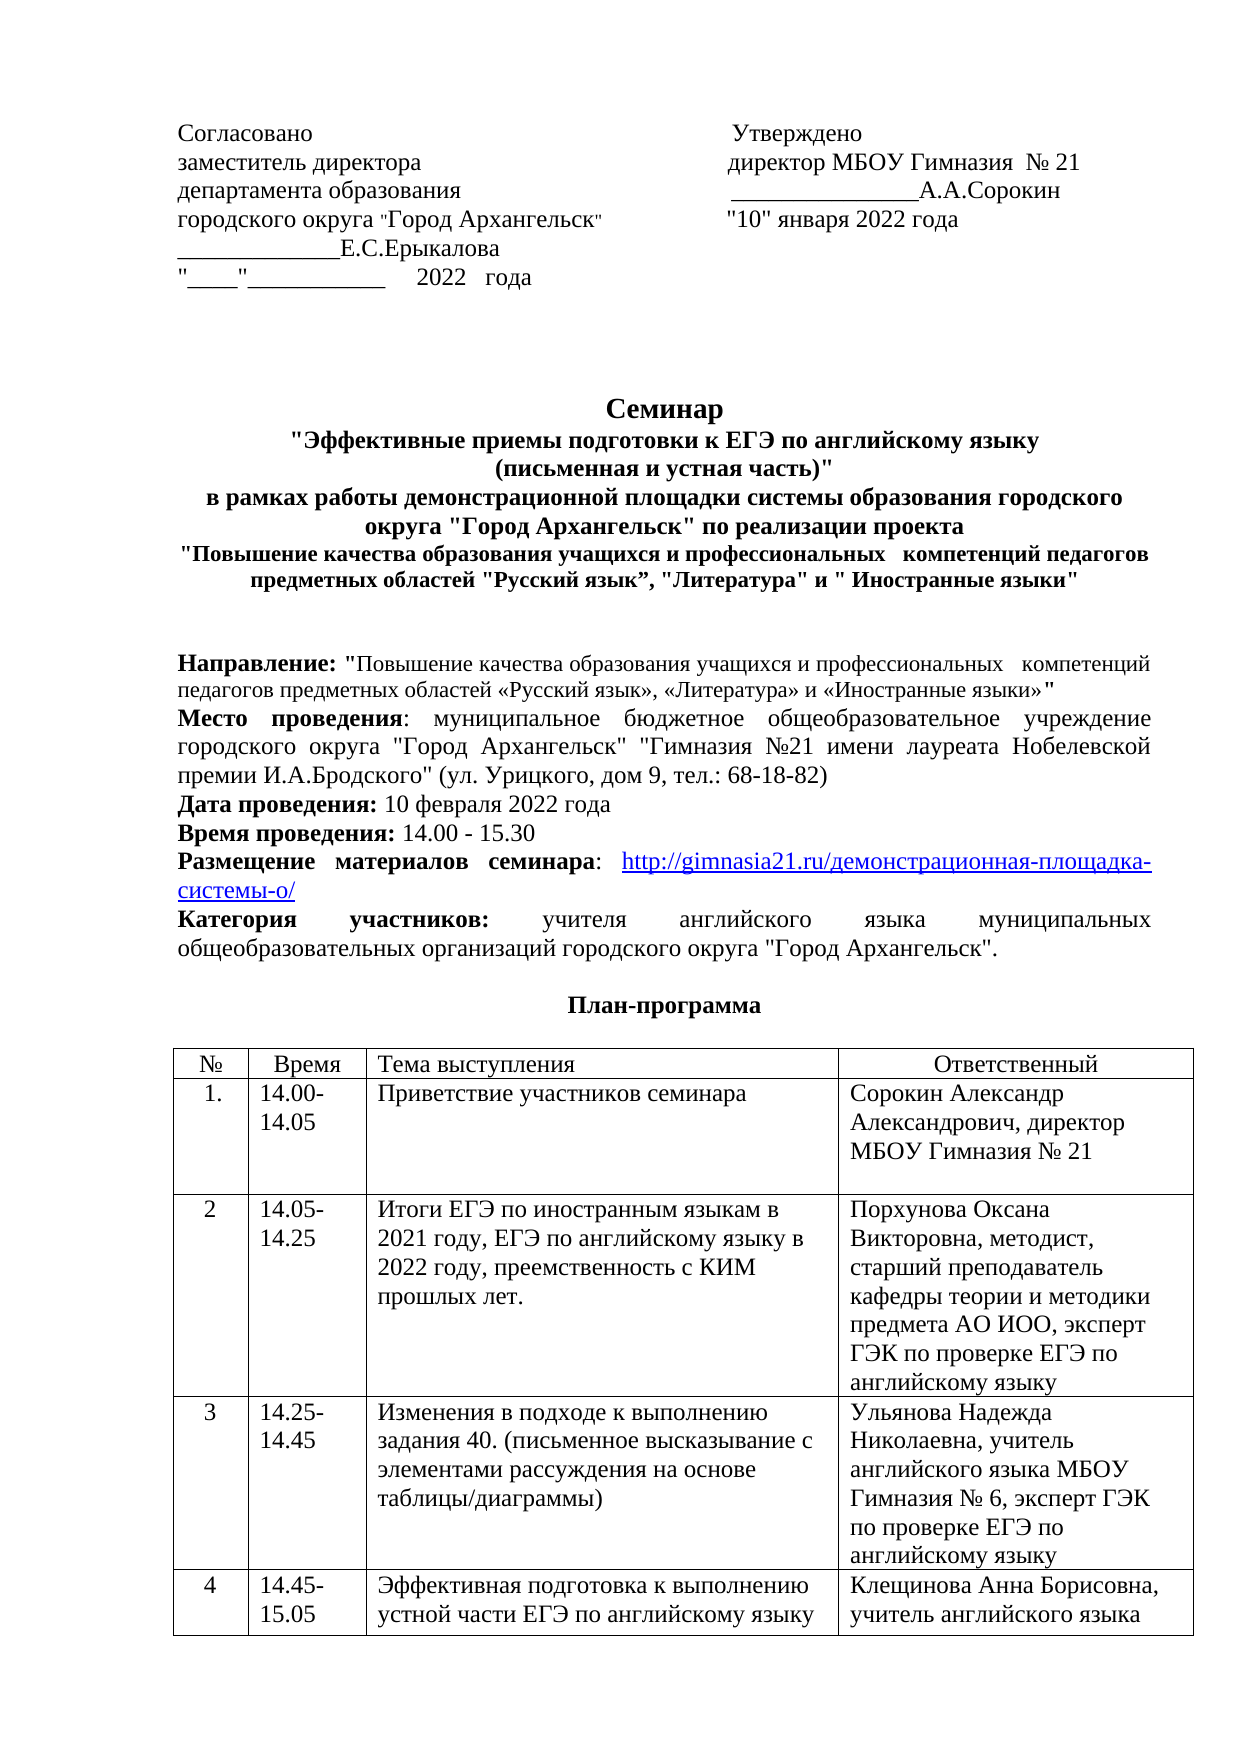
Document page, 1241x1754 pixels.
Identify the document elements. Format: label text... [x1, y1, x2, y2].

text "Повышение качества образования учащихся и профессиональных компетенций педагогов предметных областей "Русский язык”, "Литература" и " Иностранные языки" [177, 540, 1152, 592]
table_header Время [249, 1049, 366, 1077]
table_cell 3 [174, 1397, 248, 1569]
text заместитель директора директор МБОУ Гимназия № 21 [177, 147, 1152, 176]
text Категория участников: учителя английского языка муниципальных общеобразовательных организаций городского округа "Город Архангельск". [177, 904, 1152, 961]
table_cell Ульянова Надежда Николаевна, учитель английского языка МБОУ Гимназия № 6, эксперт ГЭК по проверке ЕГЭ по английскому языку [839, 1397, 1193, 1569]
text Направление: "Повышение качества образования учащихся и профессиональных компетенций педагогов предметных областей «Русский язык», «Литература» и «Иностранные языки»" [177, 648, 1152, 703]
table_header № [174, 1049, 248, 1077]
table_cell 2 [174, 1195, 248, 1396]
text департамента образования _______________А.А.Сорокин [177, 176, 1152, 204]
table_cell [367, 1570, 838, 1635]
table_cell 4 [174, 1570, 248, 1635]
table_cell 14.45- 15.05 [249, 1570, 366, 1635]
text (письменная и устная часть)" [177, 453, 1152, 482]
text Размещение материалов семинара: http://gimnasia21.ru/демонстрационная-площадка-системы-о/ [177, 846, 1152, 904]
text План-программа [177, 990, 1152, 1019]
text Семинар [177, 391, 1152, 425]
text "Эффективные приемы подготовки к ЕГЭ по английскому языку [177, 425, 1152, 453]
table_cell 14.25-14.45 [249, 1397, 366, 1569]
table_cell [839, 1570, 1193, 1635]
table_header Тема выступления [367, 1049, 838, 1077]
table_cell 14.00-14.05 [249, 1079, 366, 1193]
table_cell Итоги ЕГЭ по иностранным языкам в 2021 году, ЕГЭ по английскому языку в 2022 году, преемственность с КИМ прошлых лет. [367, 1195, 838, 1396]
text Место проведения: муниципальное бюджетное общеобразовательное учреждение городского округа "Город Архангельск" "Гимназия №21 имени лауреата Нобелевской премии И.А.Бродского" (ул. Урицкого, дом 9, тел.: 68-18-82) [177, 703, 1152, 789]
text Дата проведения: 10 февраля 2022 года [177, 789, 1152, 818]
table_cell Сорокин Александр Александрович, директор МБОУ Гимназия № 21 [839, 1079, 1193, 1193]
text "____"___________ 2022 года [177, 262, 1152, 291]
text _____________Е.С.Ерыкалова [177, 233, 1152, 262]
text в рамках работы демонстрационной площадки системы образования городского округа "Город Архангельск" по реализации проекта [177, 482, 1152, 540]
table_cell Изменения в подходе к выполнению задания 40. (письменное высказывание с элементами рассуждения на основе таблицы/диаграммы) [367, 1397, 838, 1569]
text городского округа "Город Архангельск" "10" января 2022 года [177, 204, 1152, 233]
table_cell 14.05-14.25 [249, 1195, 366, 1396]
table_cell 1. [174, 1079, 248, 1193]
table_cell Порхунова Оксана Викторовна, методист, старший преподаватель кафедры теории и методики предмета АО ИОО, эксперт ГЭК по проверке ЕГЭ по английскому языку [839, 1195, 1193, 1396]
table_cell Приветствие участников семинара [367, 1079, 838, 1193]
text Согласовано Утверждено [177, 118, 1152, 147]
table_header Ответственный [839, 1049, 1193, 1077]
text Время проведения: 14.00 - 15.30 [177, 818, 1152, 846]
